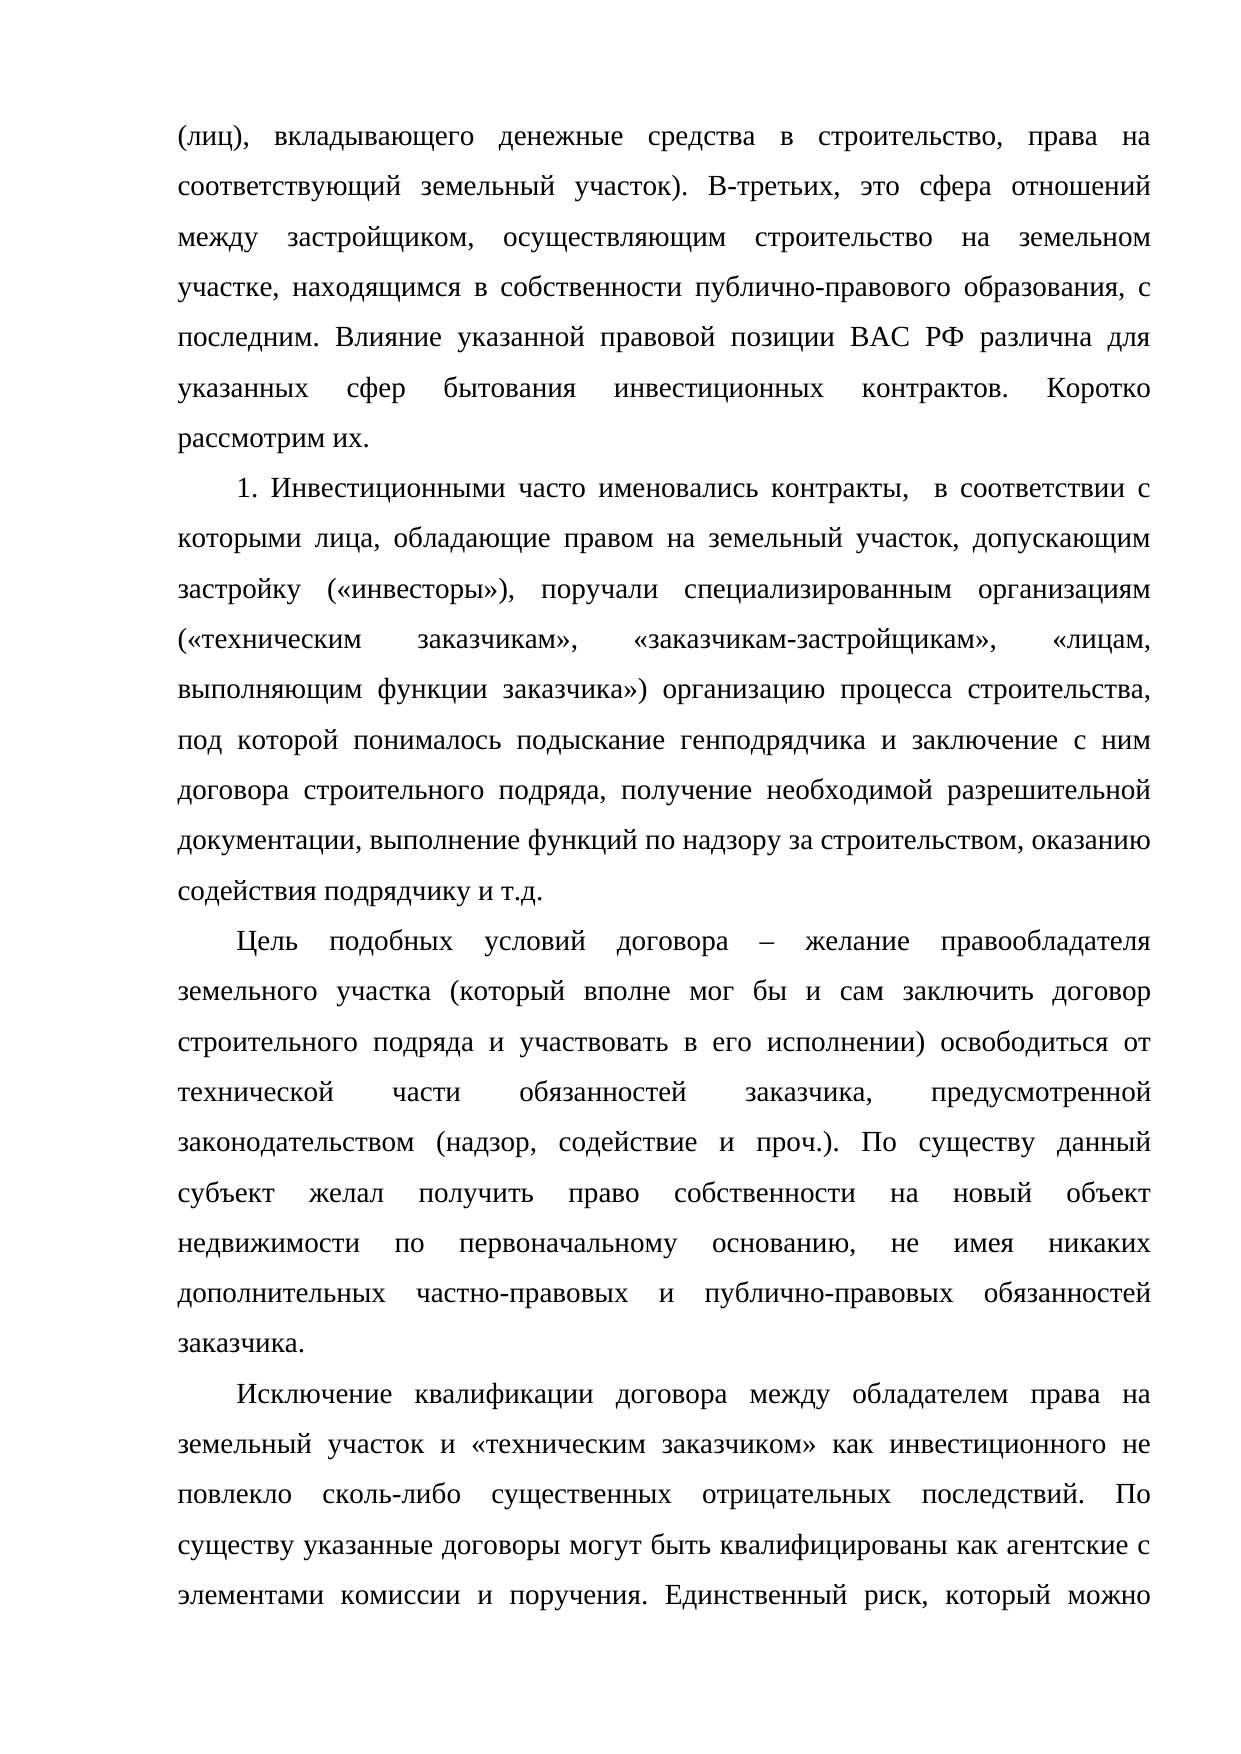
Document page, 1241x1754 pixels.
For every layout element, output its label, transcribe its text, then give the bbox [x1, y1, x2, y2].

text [177, 118, 1152, 453]
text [177, 1376, 1152, 1611]
text 1. Инвестиционными часто именовались контракты, в соответствии с которыми лица, обладающие правом на земельный участок, допускающим застройку («инвесторы»), поручали специализированным организациям («техническим заказчикам», «заказчикам-застройщикам», «лицам, выполняющим функции заказчика») организацию процесса строительства, под которой понималось подыскание генподрядчика и заключение с ним договора строительного подряда, получение необходимой разрешительной документации, выполнение функций по надзору за строительством, оказанию содействия подрядчику и т.д. [177, 470, 1152, 906]
text Цель подобных условий договора – желание правообладателя земельного участка (который вполне мог бы и сам заключить договор строительного подряда и участвовать в его исполнении) освободиться от технической части обязанностей заказчика, предусмотренной законодательством (надзор, содействие и проч.). По существу данный субъект желал получить право собственности на новый объект недвижимости по первоначальному основанию, не имея никаких дополнительных частно-правовых и публично-правовых обязанностей заказчика. [177, 923, 1152, 1359]
